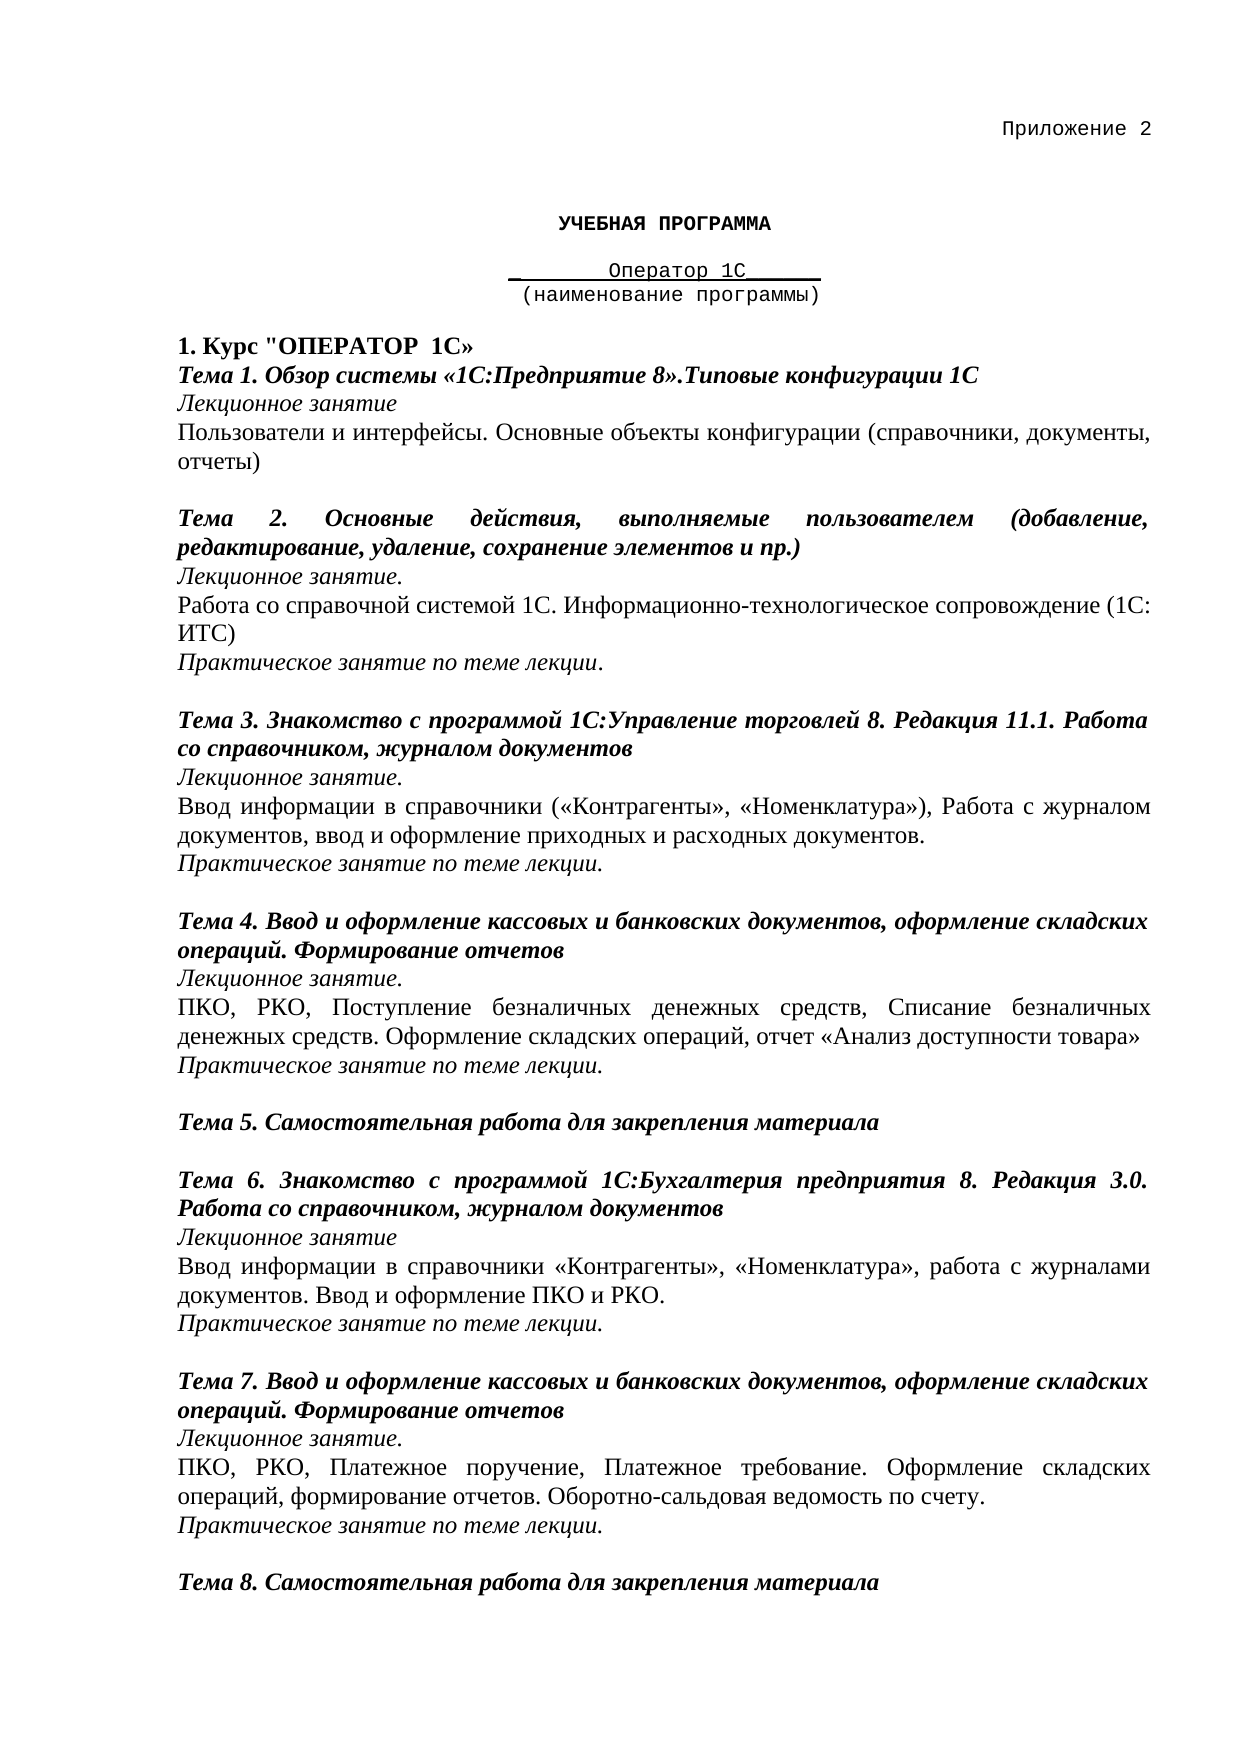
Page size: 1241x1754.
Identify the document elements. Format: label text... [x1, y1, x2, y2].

text Работа со справочной системой 1С. Информационно-технологическое сопровождение (1С: ИТС) [177, 590, 1152, 647]
text Ввод информации в справочники «Контрагенты», «Номенклатура», работа с журналами документов. Ввод и оформление ПКО и РКО. [177, 1251, 1152, 1308]
text Практическое занятие по теме лекции. [177, 1510, 1152, 1538]
text Тема 8. Самостоятельная работа для закрепления материала [177, 1567, 1152, 1596]
text _ Оператор 1С______ [177, 260, 1152, 284]
text Практическое занятие по теме лекции. [177, 848, 1152, 877]
text Практическое занятие по теме лекции. [177, 1308, 1152, 1337]
text Лекционное занятие. [177, 762, 1152, 791]
text ПКО, РКО, Поступление безналичных денежных средств, Списание безналичных денежных средств. Оформление складских операций, отчет «Анализ доступности товара» [177, 992, 1152, 1050]
text Пользователи и интерфейсы. Основные объекты конфигурации (справочники, документы, отчеты) [177, 417, 1152, 475]
text Тема 3. Знакомство с программой 1С:Управление торговлей 8. Редакция 11.1. Работа со справочником, журналом документов [177, 705, 1152, 762]
text Приложение 2 [177, 118, 1152, 142]
text Лекционное занятие. [177, 561, 1152, 590]
text ПКО, РКО, Платежное поручение, Платежное требование. Оформление складских операций, формирование отчетов. Оборотно-сальдовая ведомость по счету. [177, 1452, 1152, 1510]
text Тема 1. Обзор системы «1С:Предприятие 8».Типовые конфигурации 1С [177, 360, 1152, 388]
text Тема 7. Ввод и оформление кассовых и банковских документов, оформление складских операций. Формирование отчетов [177, 1366, 1152, 1423]
text Ввод информации в справочники («Контрагенты», «Номенклатура»), Работа с журналом документов, ввод и оформление приходных и расходных документов. [177, 791, 1152, 848]
text Лекционное занятие. [177, 1423, 1152, 1452]
text (наименование программы) [177, 284, 1152, 307]
text Практическое занятие по теме лекции. [177, 647, 1152, 676]
text Тема 5. Самостоятельная работа для закрепления материала [177, 1107, 1152, 1136]
text Тема 6. Знакомство с программой 1С:Бухгалтерия предприятия 8. Редакция 3.0. Работа со справочником, журналом документов [177, 1165, 1152, 1222]
text Тема 4. Ввод и оформление кассовых и банковских документов, оформление складских операций. Формирование отчетов [177, 906, 1152, 963]
text Практическое занятие по теме лекции. [177, 1050, 1152, 1078]
text 1. Курс "ОПЕРАТОР 1С» [177, 331, 1152, 360]
text Лекционное занятие [177, 388, 1152, 417]
text Лекционное занятие. [177, 963, 1152, 992]
text Тема 2. Основные действия, выполняемые пользователем (добавление, редактирование, удаление, сохранение элементов и пр.) [177, 503, 1152, 561]
text Лекционное занятие [177, 1222, 1152, 1251]
text УЧЕБНАЯ ПРОГРАММА [177, 213, 1152, 236]
